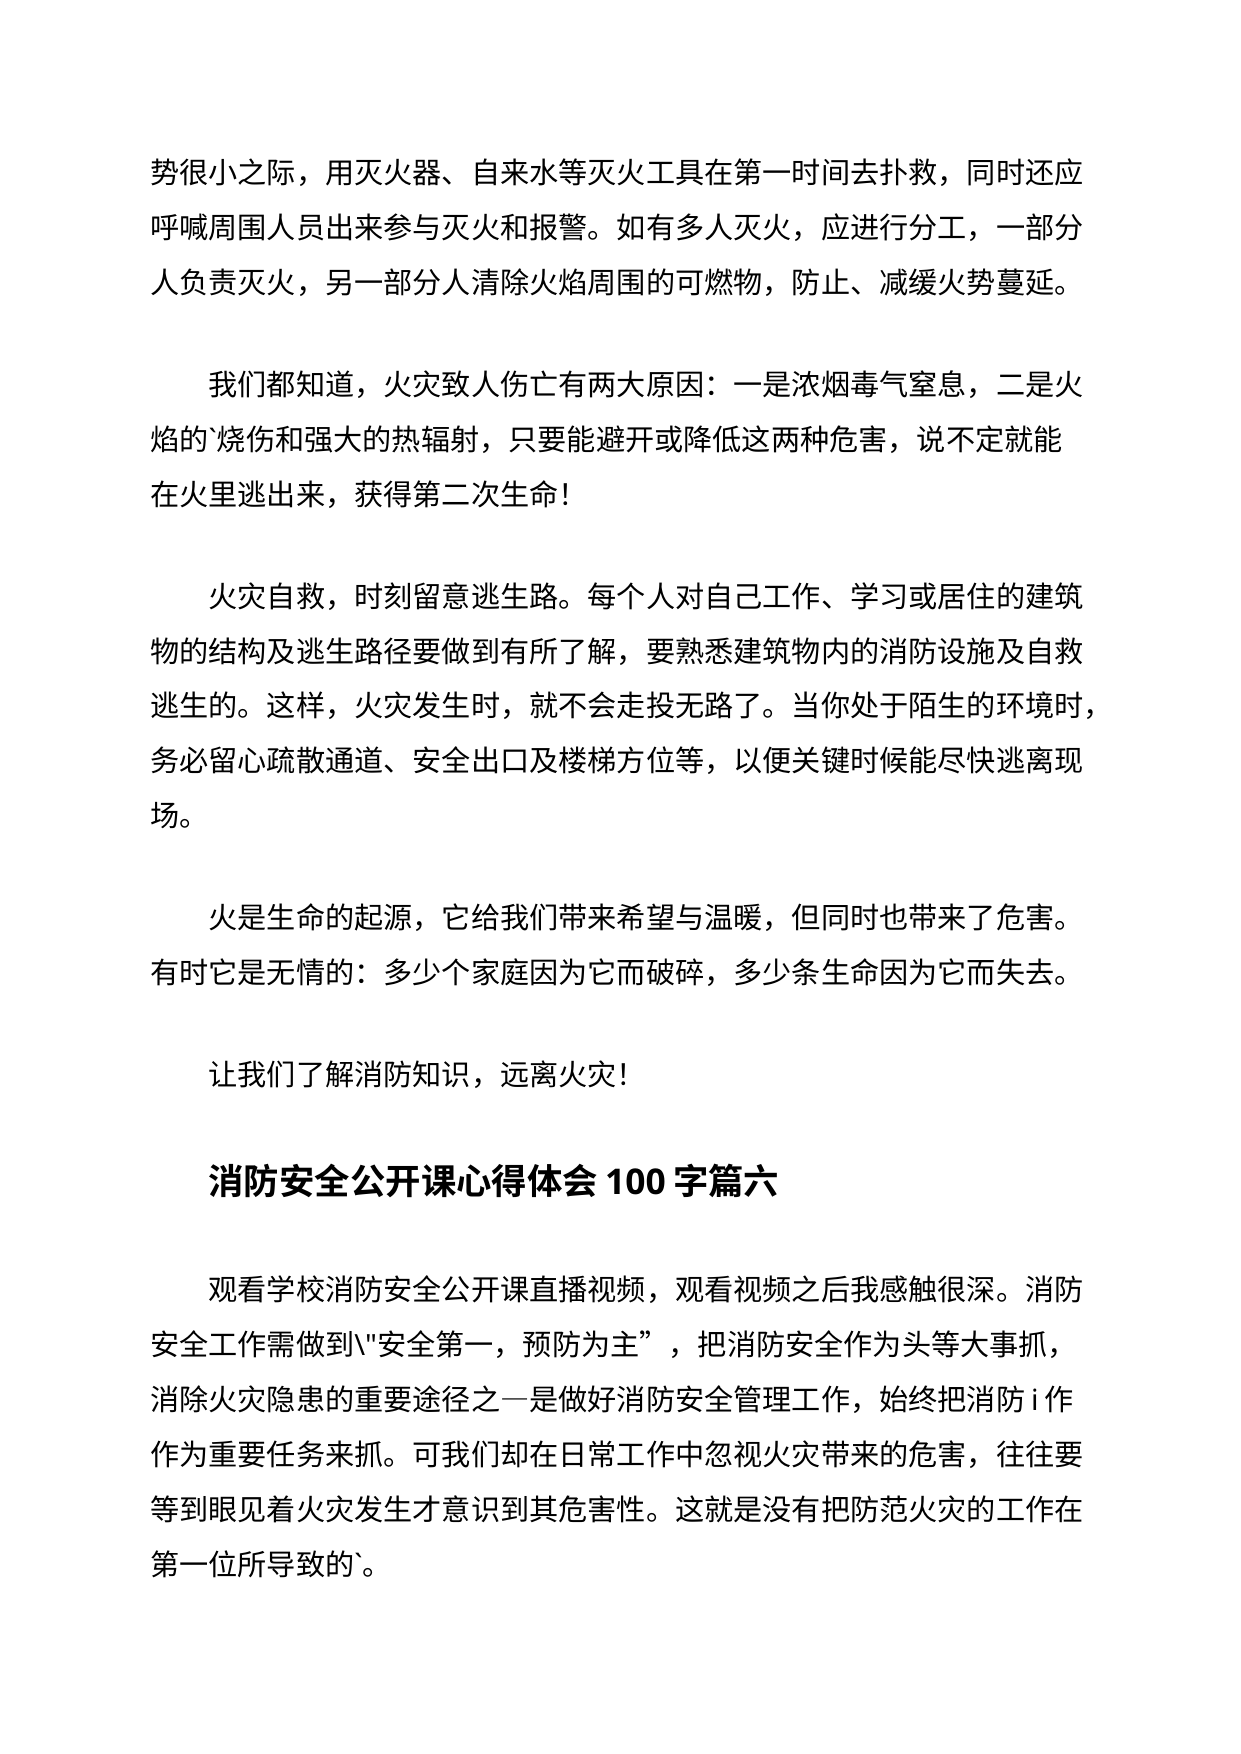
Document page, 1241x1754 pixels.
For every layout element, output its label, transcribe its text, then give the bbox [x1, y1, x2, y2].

text 观看学校消防安全公开课直播视频，观看视频之后我感触很深。消防安全工作需做到\"安全第一，预防为主”，把消防安全作为头等大事抓，消除火灾隐患的重要途径之―是做好消防安全管理工作，始终把消防i作作为重要任务来抓。可我们却在日常工作中忽视火灾带来的危害，往往要等到眼见着火灾发生才意识到其危害性。这就是没有把防范火灾的工作在第一位所导致的`。 [150, 1267, 1090, 1584]
text 我们都知道，火灾致人伤亡有两大原因：一是浓烟毒气窒息，二是火焰的`烧伤和强大的热辐射，只要能避开或降低这两种危害，说不定就能在火里逃出来，获得第二次生命！ [150, 362, 1090, 514]
text 消防安全公开课心得体会100字篇六 [150, 1153, 1090, 1204]
text 火是生命的起源，它给我们带来希望与温暖，但同时也带来了危害。有时它是无情的：多少个家庭因为它而破碎，多少条生命因为它而失去。 [150, 894, 1090, 992]
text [150, 150, 1090, 302]
text 让我们了解消防知识，远离火灾！ [150, 1051, 1090, 1093]
text 火灾自救，时刻留意逃生路。每个人对自己工作、学习或居住的建筑物的结构及逃生路径要做到有所了解，要熟悉建筑物内的消防设施及自救逃生的。这样，火灾发生时，就不会走投无路了。当你处于陌生的环境时，务必留心疏散通道、安全出口及楼梯方位等，以便关键时候能尽快逃离现场。 [150, 573, 1090, 835]
